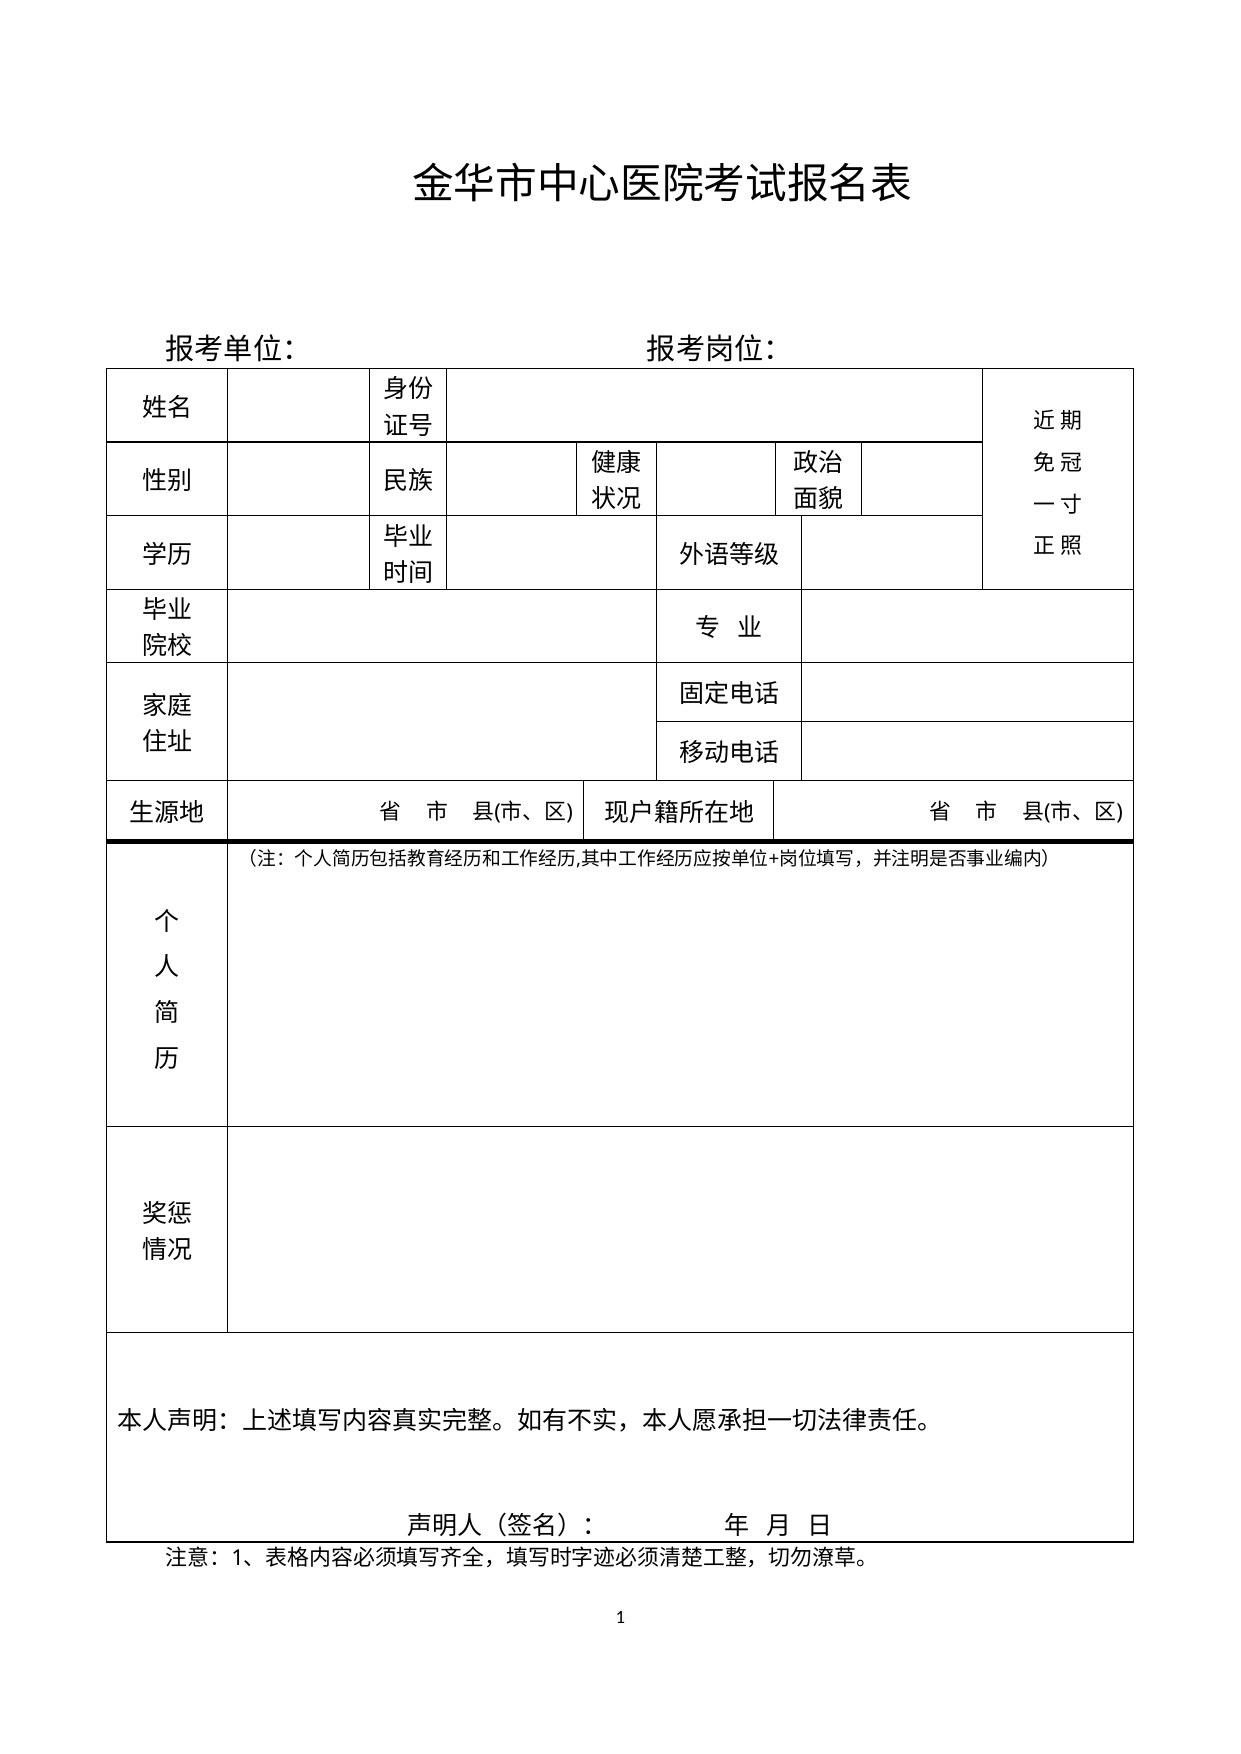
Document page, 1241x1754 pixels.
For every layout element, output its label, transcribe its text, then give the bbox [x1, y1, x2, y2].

table_header 身份 证号 [370, 369, 446, 441]
table_header [447, 369, 982, 441]
table_cell 毕业 院校 [107, 590, 227, 662]
table_header 近 期 免 冠 一 寸 正 照 [983, 369, 1133, 588]
table_cell 省 市 县(市、区) [774, 781, 1133, 839]
table_cell 性别 [107, 443, 227, 515]
table_cell 个 人 简 历 [107, 844, 227, 1126]
table_cell [862, 443, 982, 515]
table_cell [228, 516, 369, 588]
table_header [228, 369, 369, 441]
table_cell 专 业 [657, 590, 801, 662]
table_cell 政治 面貌 [776, 443, 861, 515]
table_header 姓名 [107, 369, 227, 441]
table_cell 省 市 县(市、区) [228, 781, 583, 839]
table_cell 生源地 [107, 781, 227, 839]
table_cell 固定电话 [657, 663, 801, 721]
table_cell [228, 443, 369, 515]
table_cell 移动电话 [657, 722, 801, 780]
table_cell [447, 443, 576, 515]
table_cell 奖惩 情况 [107, 1127, 227, 1332]
table_cell 外语等级 [657, 516, 801, 588]
table_cell 现户籍所在地 [584, 781, 773, 839]
table_cell [802, 663, 1133, 721]
table_cell 本人声明：上述填写内容真实完整。如有不实，本人愿承担一切法律责任。 声明人（签名）： 年 月 日 [107, 1333, 1133, 1541]
table_cell （注：个人简历包括教育经历和工作经历,其中工作经历应按单位+岗位填写，并注明是否事业编内） [228, 844, 1133, 1126]
table_cell [657, 443, 775, 515]
table_cell 健康 状况 [577, 443, 656, 515]
text 报考单位： 报考岗位： [165, 326, 1075, 368]
text 金华市中心医院考试报名表 [165, 150, 1075, 210]
table_cell [802, 516, 982, 588]
table_cell [228, 663, 656, 780]
table_cell [228, 590, 656, 662]
table_cell 家庭 住址 [107, 663, 227, 780]
table_cell 民族 [370, 443, 446, 515]
table_cell [802, 722, 1133, 780]
text 注意：1、表格内容必须填写齐全，填写时字迹必须清楚工整，切勿潦草。 [165, 1543, 1075, 1572]
table_cell [802, 590, 1133, 662]
table_cell 学历 [107, 516, 227, 588]
table_cell [447, 516, 656, 588]
table_cell 毕业 时间 [370, 516, 446, 588]
table_cell [228, 1127, 1133, 1332]
